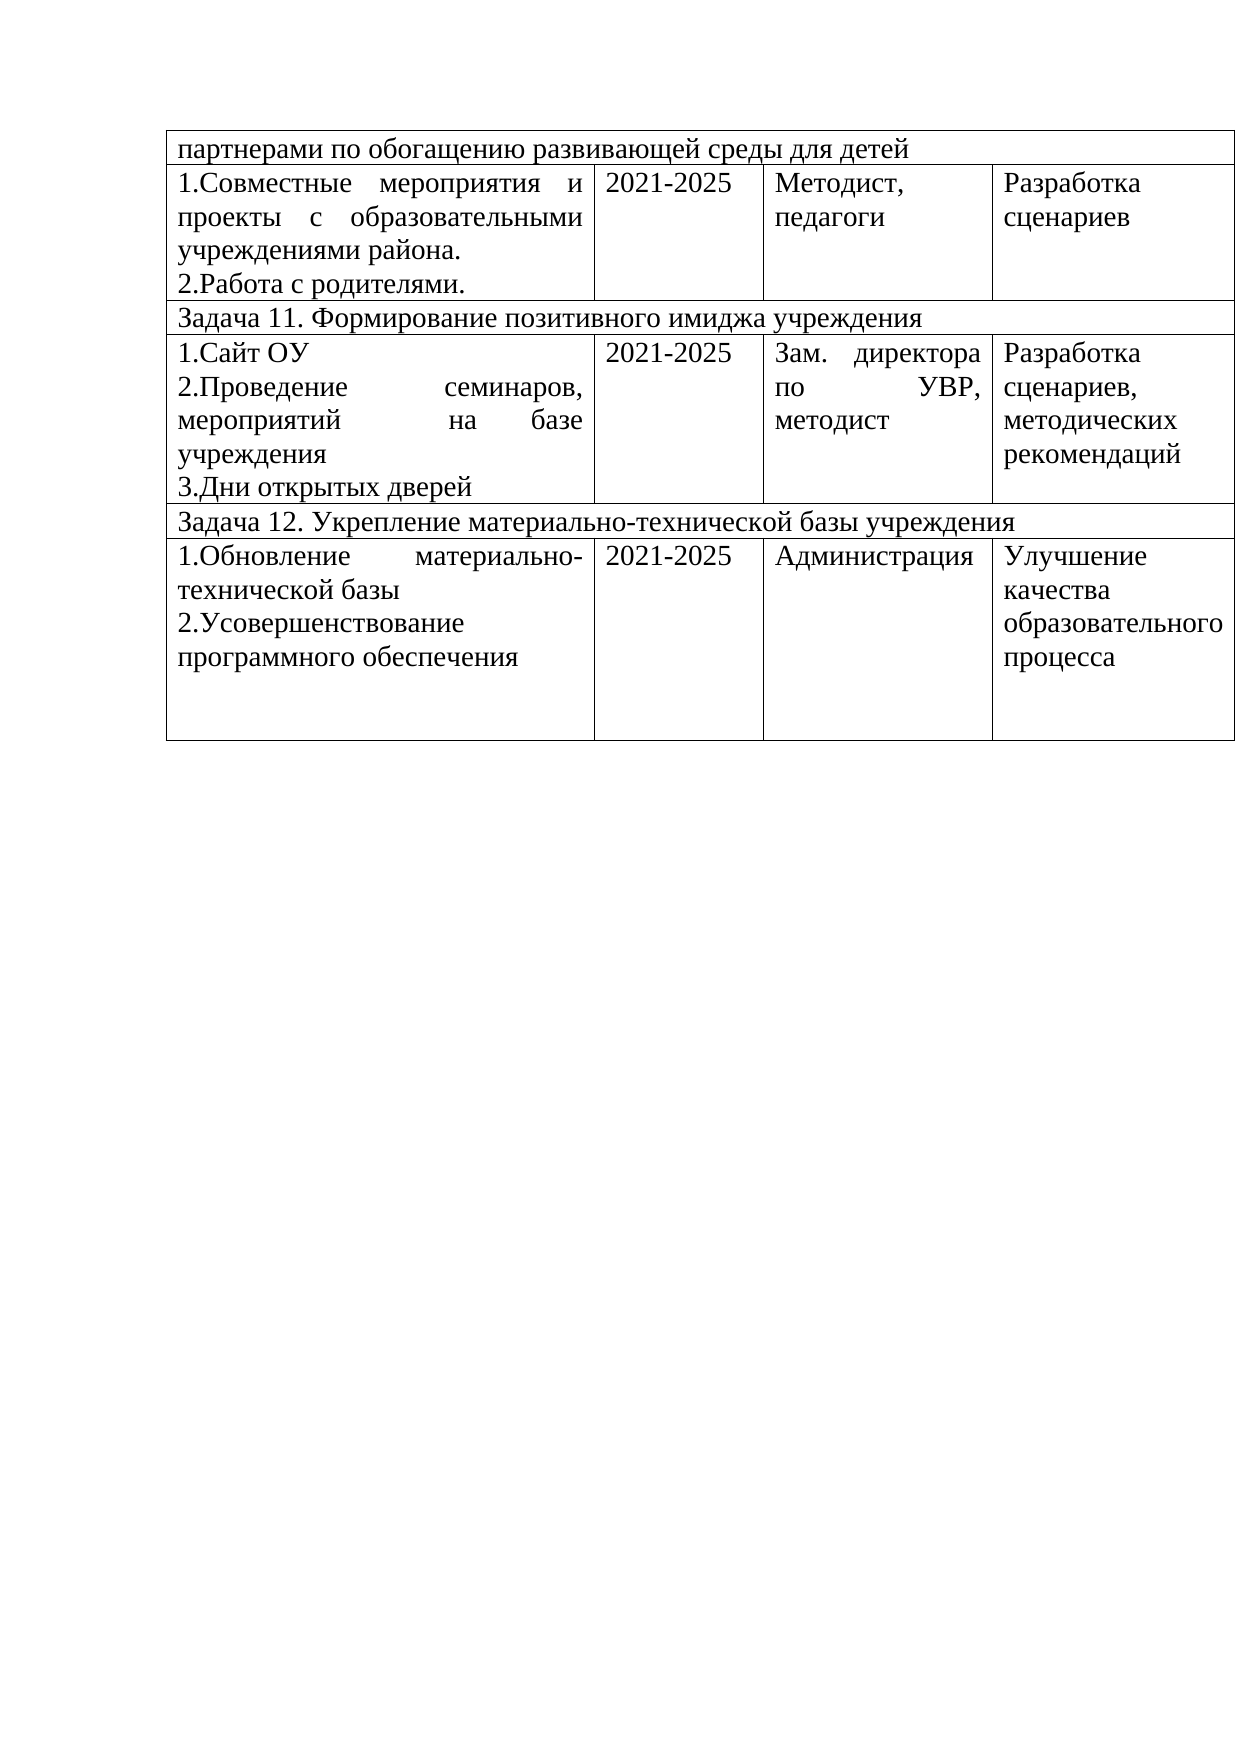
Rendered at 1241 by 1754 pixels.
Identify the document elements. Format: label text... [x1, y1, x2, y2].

table_cell Зам. директора по УВР, методист [764, 335, 992, 503]
table_cell 1.Сайт ОУ 2.Проведение семинаров, мероприятий на базе учреждения 3.Дни открытых дверей [167, 335, 594, 503]
table_cell 2021-2025 [595, 165, 763, 299]
table_cell Администрация [764, 539, 992, 740]
table_cell 1.Обновление материально-технической базы 2.Усовершенствование программного обеспечения [167, 539, 594, 740]
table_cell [167, 131, 1234, 164]
table_cell Задача 11. Формирование позитивного имиджа учреждения [167, 301, 1234, 334]
table_cell 2021-2025 [595, 539, 763, 740]
table_cell Разработка сценариев [993, 165, 1234, 299]
table_cell Улучшение качества образовательного процесса [993, 539, 1234, 740]
table_cell Методист, педагоги [764, 165, 992, 299]
table_cell 2021-2025 [595, 335, 763, 503]
table_cell Разработка сценариев, методических рекомендаций [993, 335, 1234, 503]
table_cell Задача 12. Укрепление материально-технической базы учреждения [167, 504, 1234, 537]
table_cell 1.Совместные мероприятия и проекты с образовательными учреждениями района. 2.Работа с родителями. [167, 165, 594, 299]
